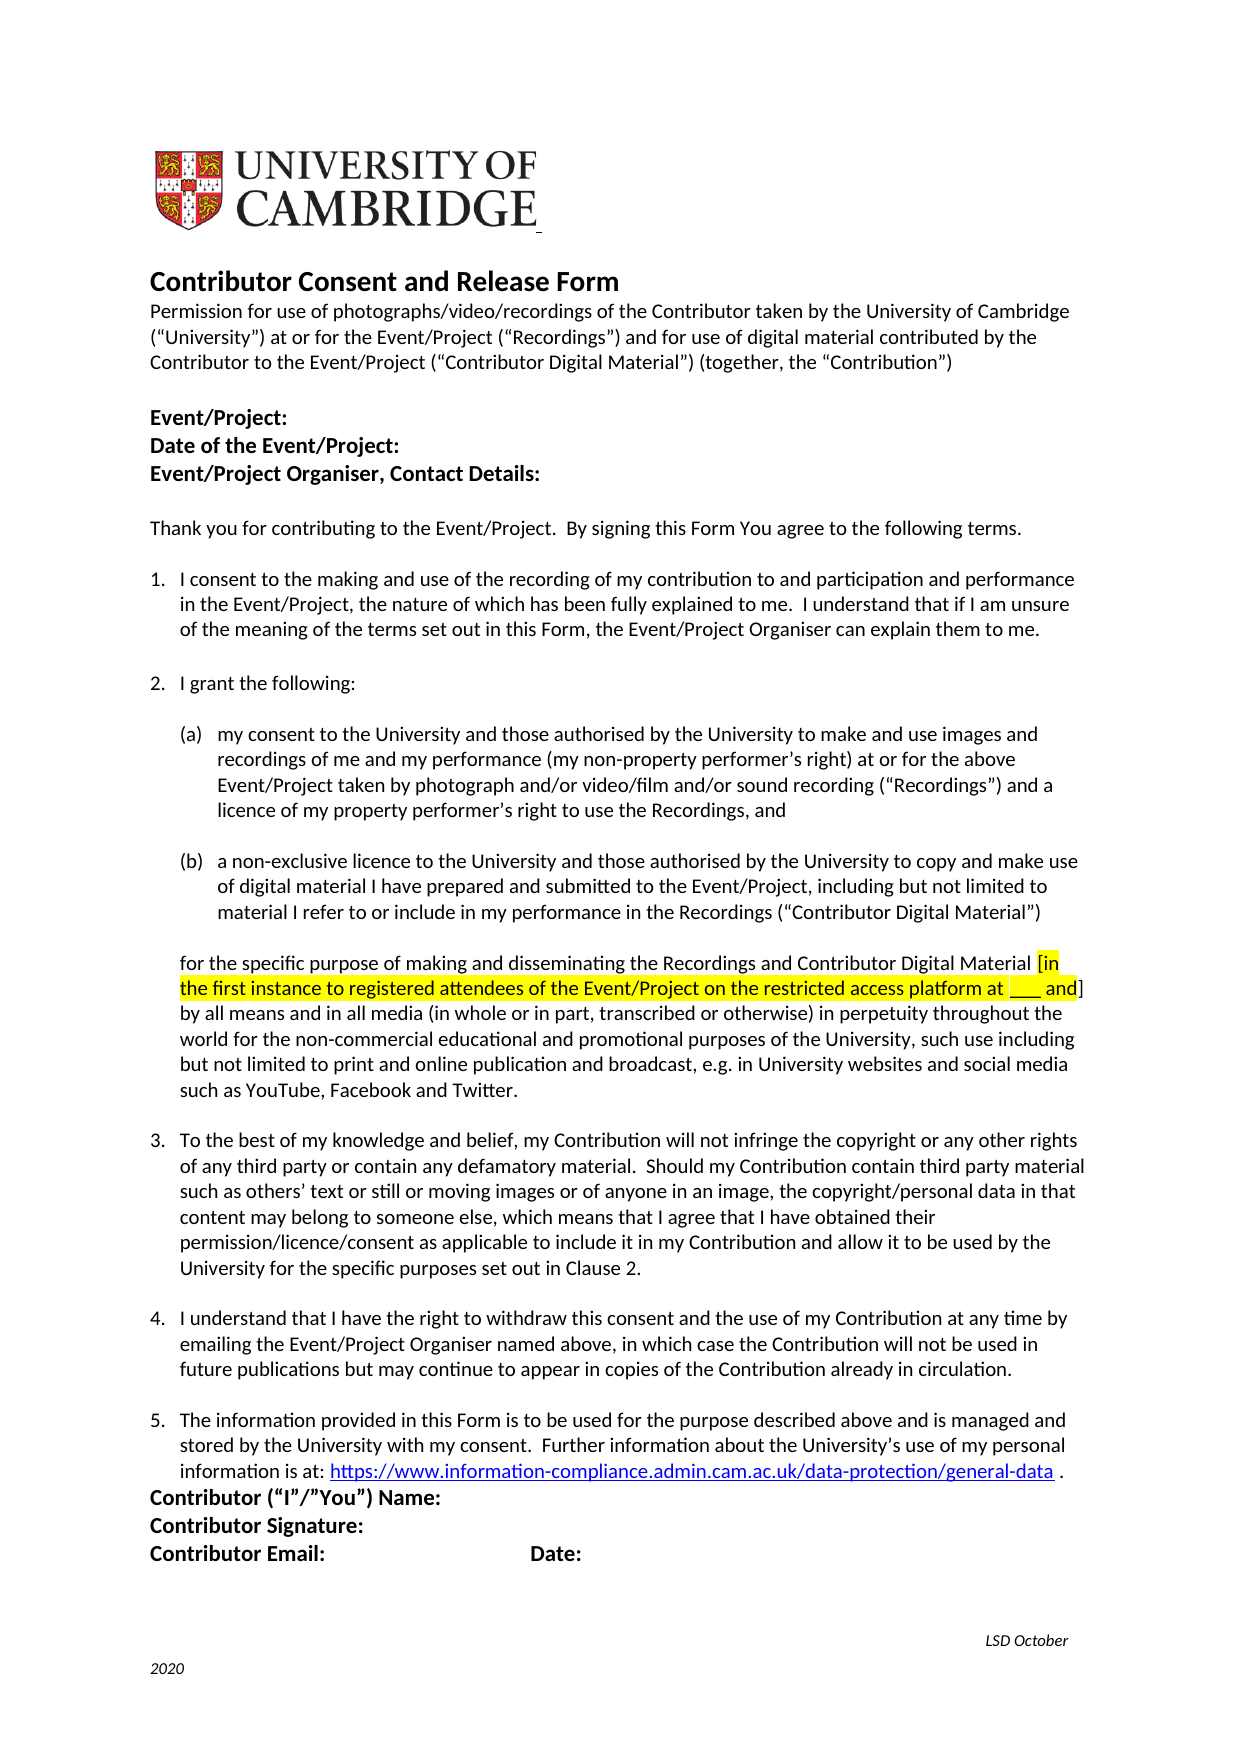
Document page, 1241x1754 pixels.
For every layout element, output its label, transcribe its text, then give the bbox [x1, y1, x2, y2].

list my consent to the University and those authorised by the University to make and use images and recordings of me and my performance (my non-property performer’s right) at or for the above Event/Project taken by photograph and/or video/film and/or sound recording (“Recordings”) and a licence of my property performer’s right to use the Recordings, and [179, 721, 1090, 823]
text Event/Project: [150, 403, 1090, 431]
list The information provided in this Form is to be used for the purpose described above and is managed and stored by the University with my consent. Further information about the University’s use of my personal information is at: https://www.information-compliance.admin.cam.ac.uk/data-protection/general-data . [150, 1407, 1090, 1483]
text Contributor Signature: [150, 1511, 1090, 1539]
text Contributor Consent and Release Form [150, 263, 1090, 299]
text Date of the Event/Project: [150, 431, 1090, 459]
text Permission for use of photographs/video/recordings of the Contributor taken by the University of Cambridge (“University”) at or for the Event/Project (“Recordings”) and for use of digital material contributed by the Contributor to the Event/Project (“Contributor Digital Material”) (together, the “Contribution”) [150, 299, 1090, 375]
text for the specific purpose of making and disseminating the Recordings and Contributor Digital Material [in the first instance to registered attendees of the Event/Project on the restricted access platform at ___ and] by all means and in all media (in whole or in part, transcribed or otherwise) in perpetuity throughout the world for the non-commercial educational and promotional purposes of the University, such use including but not limited to print and online publication and broadcast, e.g. in University websites and social media such as YouTube, Facebook and Twitter. [179, 950, 1090, 1102]
picture [155, 150, 537, 232]
list To the best of my knowledge and belief, my Contribution will not infringe the copyright or any other rights of any third party or contain any defamatory material. Should my Contribution contain third party material such as others’ text or still or moving images or of anyone in an image, the copyright/personal data in that content may belong to someone else, which means that I agree that I have obtained their permission/licence/consent as applicable to include it in my Contribution and allow it to be used by the University for the specific purposes set out in Clause 2. [150, 1128, 1090, 1280]
list I consent to the making and use of the recording of my contribution to and participation and performance in the Event/Project, the nature of which has been fully explained to me. I understand that if I am unsure of the meaning of the terms set out in this Form, the Event/Project Organiser can explain them to me. [150, 566, 1090, 642]
text Thank you for contributing to the Event/Project. By signing this Form You agree to the following terms. [150, 515, 1090, 540]
list a non-exclusive licence to the University and those authorised by the University to copy and make use of digital material I have prepared and submitted to the Event/Project, including but not limited to material I refer to or include in my performance in the Recordings (“Contributor Digital Material”) [179, 848, 1090, 924]
text Event/Project Organiser, Contact Details: [150, 459, 1090, 487]
text Contributor (“I”/”You”) Name: [150, 1483, 1090, 1511]
text Contributor Email: Date: [150, 1539, 1090, 1567]
list I understand that I have the right to withdraw this consent and the use of my Contribution at any time by emailing the Event/Project Organiser named above, in which case the Contribution will not be used in future publications but may continue to appear in copies of the Contribution already in circulation. [150, 1306, 1090, 1382]
list I grant the following: [150, 670, 1090, 696]
